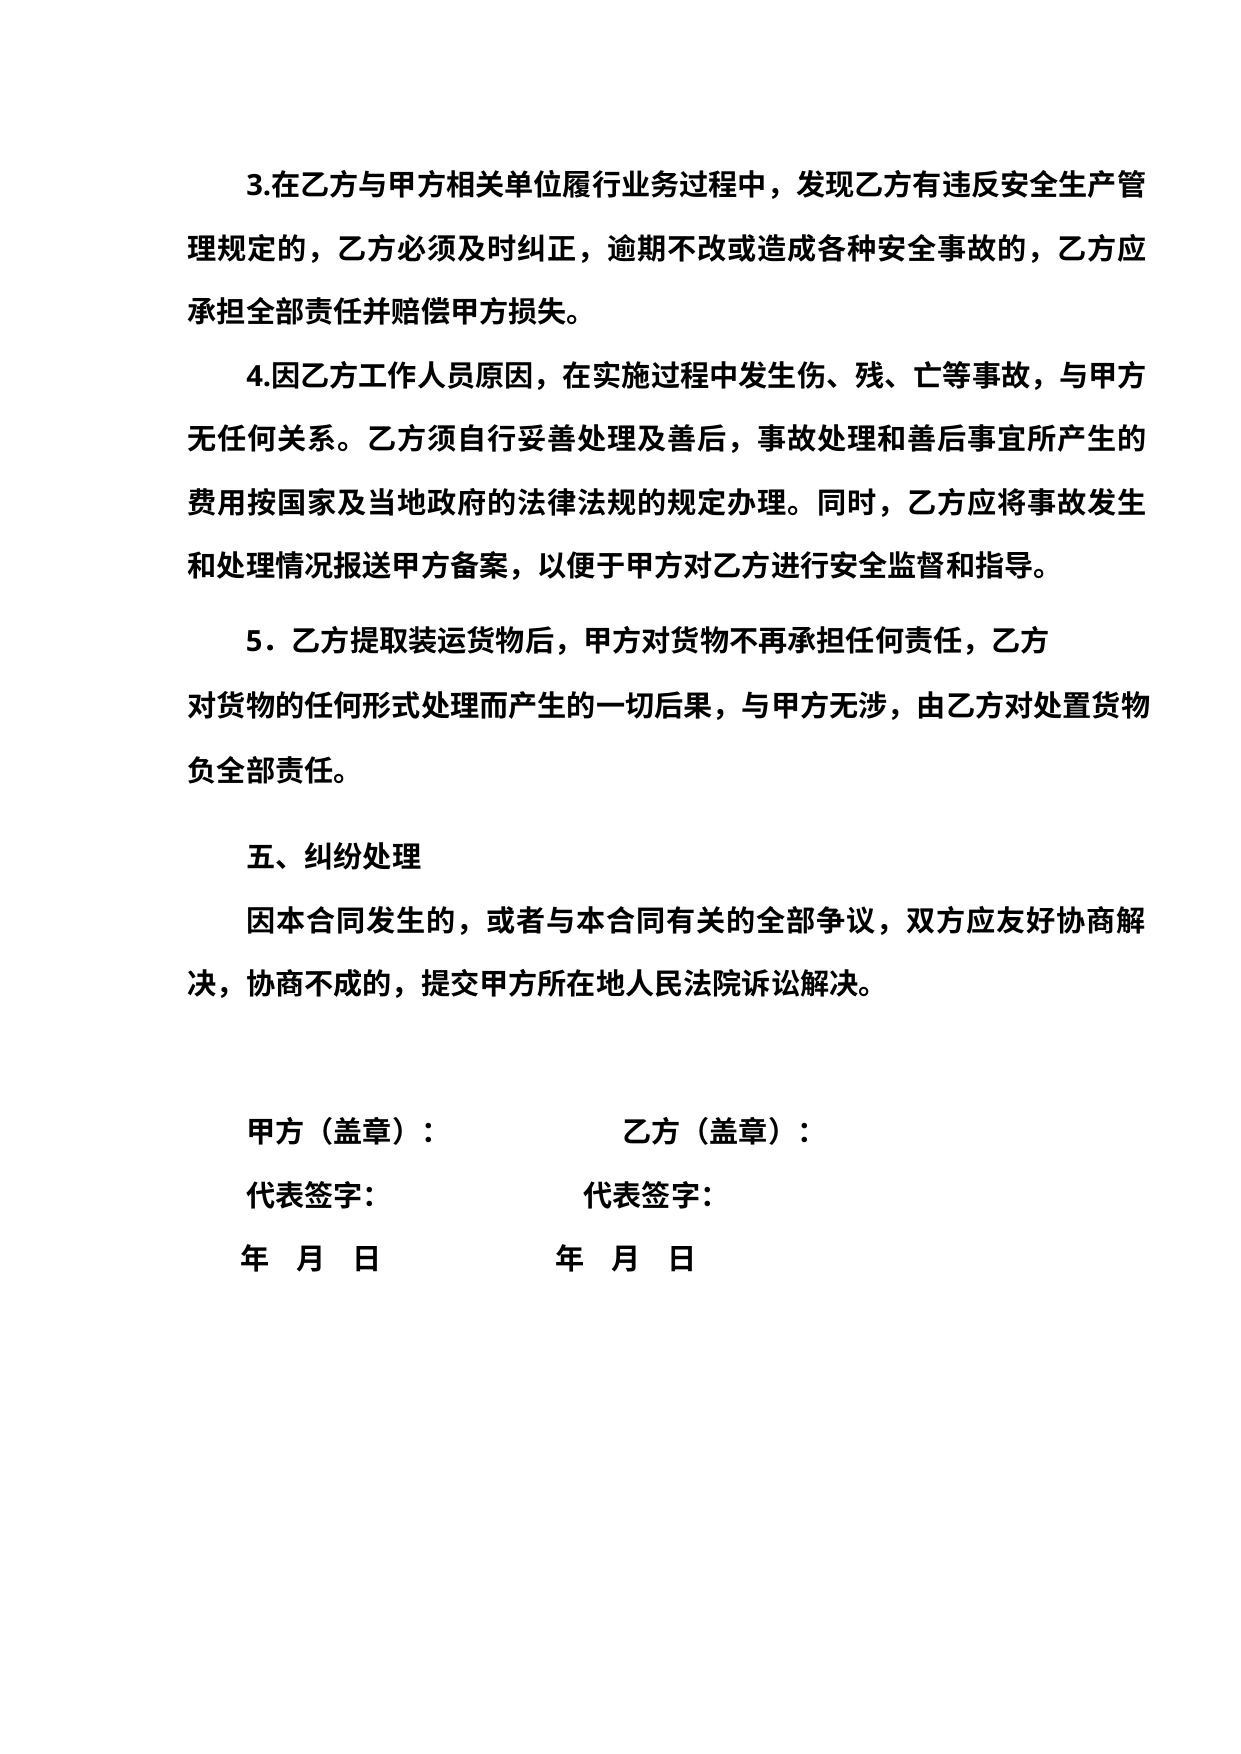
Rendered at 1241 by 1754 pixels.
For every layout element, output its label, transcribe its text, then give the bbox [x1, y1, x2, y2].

text 甲方（盖章）： 乙方（盖章）： [187, 1109, 1150, 1151]
text 代表签字： 代表签字： [187, 1172, 1150, 1214]
text 4.因乙方工作人员原因，在实施过程中发生伤、残、亡等事故，与甲方无任何关系。乙方须自行妥善处理及善后，事故处理和善后事宜所产生的费用按国家及当地政府的法律法规的规定办理。同时，乙方应将事故发生和处理情况报送甲方备案，以便于甲方对乙方进行安全监督和指导。 [187, 352, 1148, 585]
text 五、纠纷处理 [187, 834, 1110, 876]
text 3.在乙方与甲方相关单位履行业务过程中，发现乙方有违反安全生产管理规定的，乙方必须及时纠正，逾期不改或造成各种安全事故的，乙方应承担全部责任并赔偿甲方损失。 [187, 162, 1148, 331]
text 5．乙方提取装运货物后，甲方对货物不再承担任何责任，乙方 [231, 606, 1150, 671]
text 年 月 日 年 月 日 [187, 1236, 1150, 1278]
text 对货物的任何形式处理而产生的一切后果，与甲方无涉，由乙方对处置货物负全部责任。 [187, 671, 1150, 801]
text 因本合同发生的，或者与本合同有关的全部争议，双方应友好协商解决，协商不成的，提交甲方所在地人民法院诉讼解决。 [187, 897, 1148, 1003]
